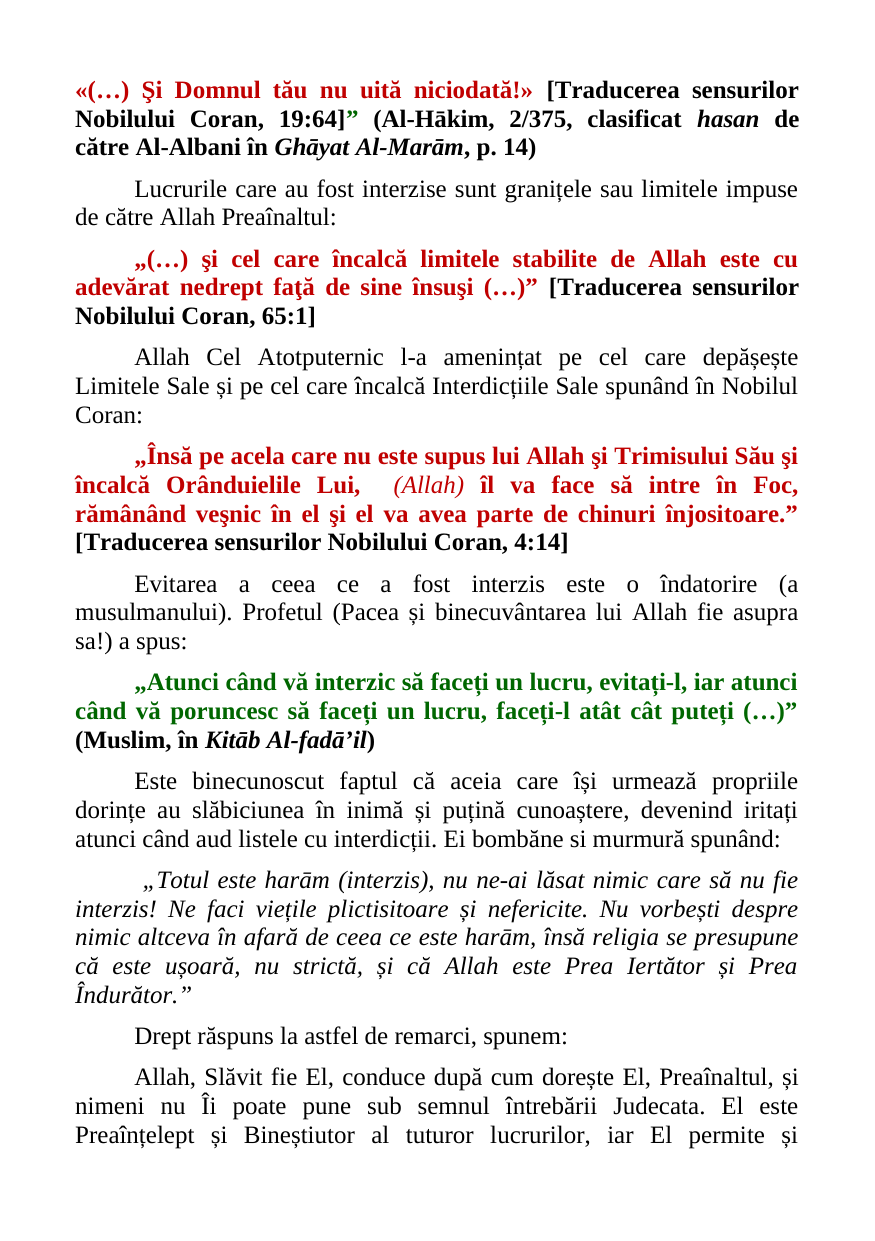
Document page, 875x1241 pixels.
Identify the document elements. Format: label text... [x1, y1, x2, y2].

text Lucrurile care au fost interzise sunt granițele sau limitele impuse de către Allah Preaînaltul: [75, 174, 799, 231]
text „(…) şi cel care încalcă limitele stabilite de Allah este cu adevărat nedrept faţă de sine însuşi (…)” [Traducerea sensurilor Nobilului Coran, 65:1] [75, 244, 799, 330]
text „Atunci când vă interzic să faceți un lucru, evitați-l, iar atunci când vă poruncesc să faceți un lucru, faceți-l atât cât puteți (…)” (Muslim, în Kitāb Al-fadā’il) [75, 667, 799, 754]
text „Totul este harām (interzis), nu ne-ai lăsat nimic care să nu fie interzis! Ne faci viețile plictisitoare și nefericite. Nu vorbești despre nimic altceva în afară de ceea ce este harām, însă religia se presupune că este ușoară, nu strictă, și că Allah este Prea Iertător și Prea Îndurător.” [75, 865, 799, 1009]
text Este binecunoscut faptul că aceia care își urmează propriile dorințe au slăbiciunea în inimă și puțină cunoaștere, devenind iritați atunci când aud listele cu interdicții. Ei bombăne si murmură spunând: [75, 766, 799, 852]
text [75, 1062, 799, 1149]
text „Însă pe acela care nu este supus lui Allah şi Trimisului Său şi încalcă Orânduielile Lui, (Allah) îl va face să intre în Foc, rămânând veşnic în el şi el va avea parte de chinuri înjositoare.” [Traducerea sensurilor Nobilului Coran, 4:14] [75, 441, 799, 556]
text Allah Cel Atotputernic l-a amenințat pe cel care depășește Limitele Sale și pe cel care încalcă Interdicțiile Sale spunând în Nobilul Coran: [75, 342, 799, 429]
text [75, 75, 799, 161]
text Evitarea a ceea ce a fost interzis este o îndatorire (a musulmanului). Profetul (Pacea și binecuvântarea lui Allah fie asupra sa!) a spus: [75, 569, 799, 655]
text Drept răspuns la astfel de remarci, spunem: [75, 1021, 799, 1050]
